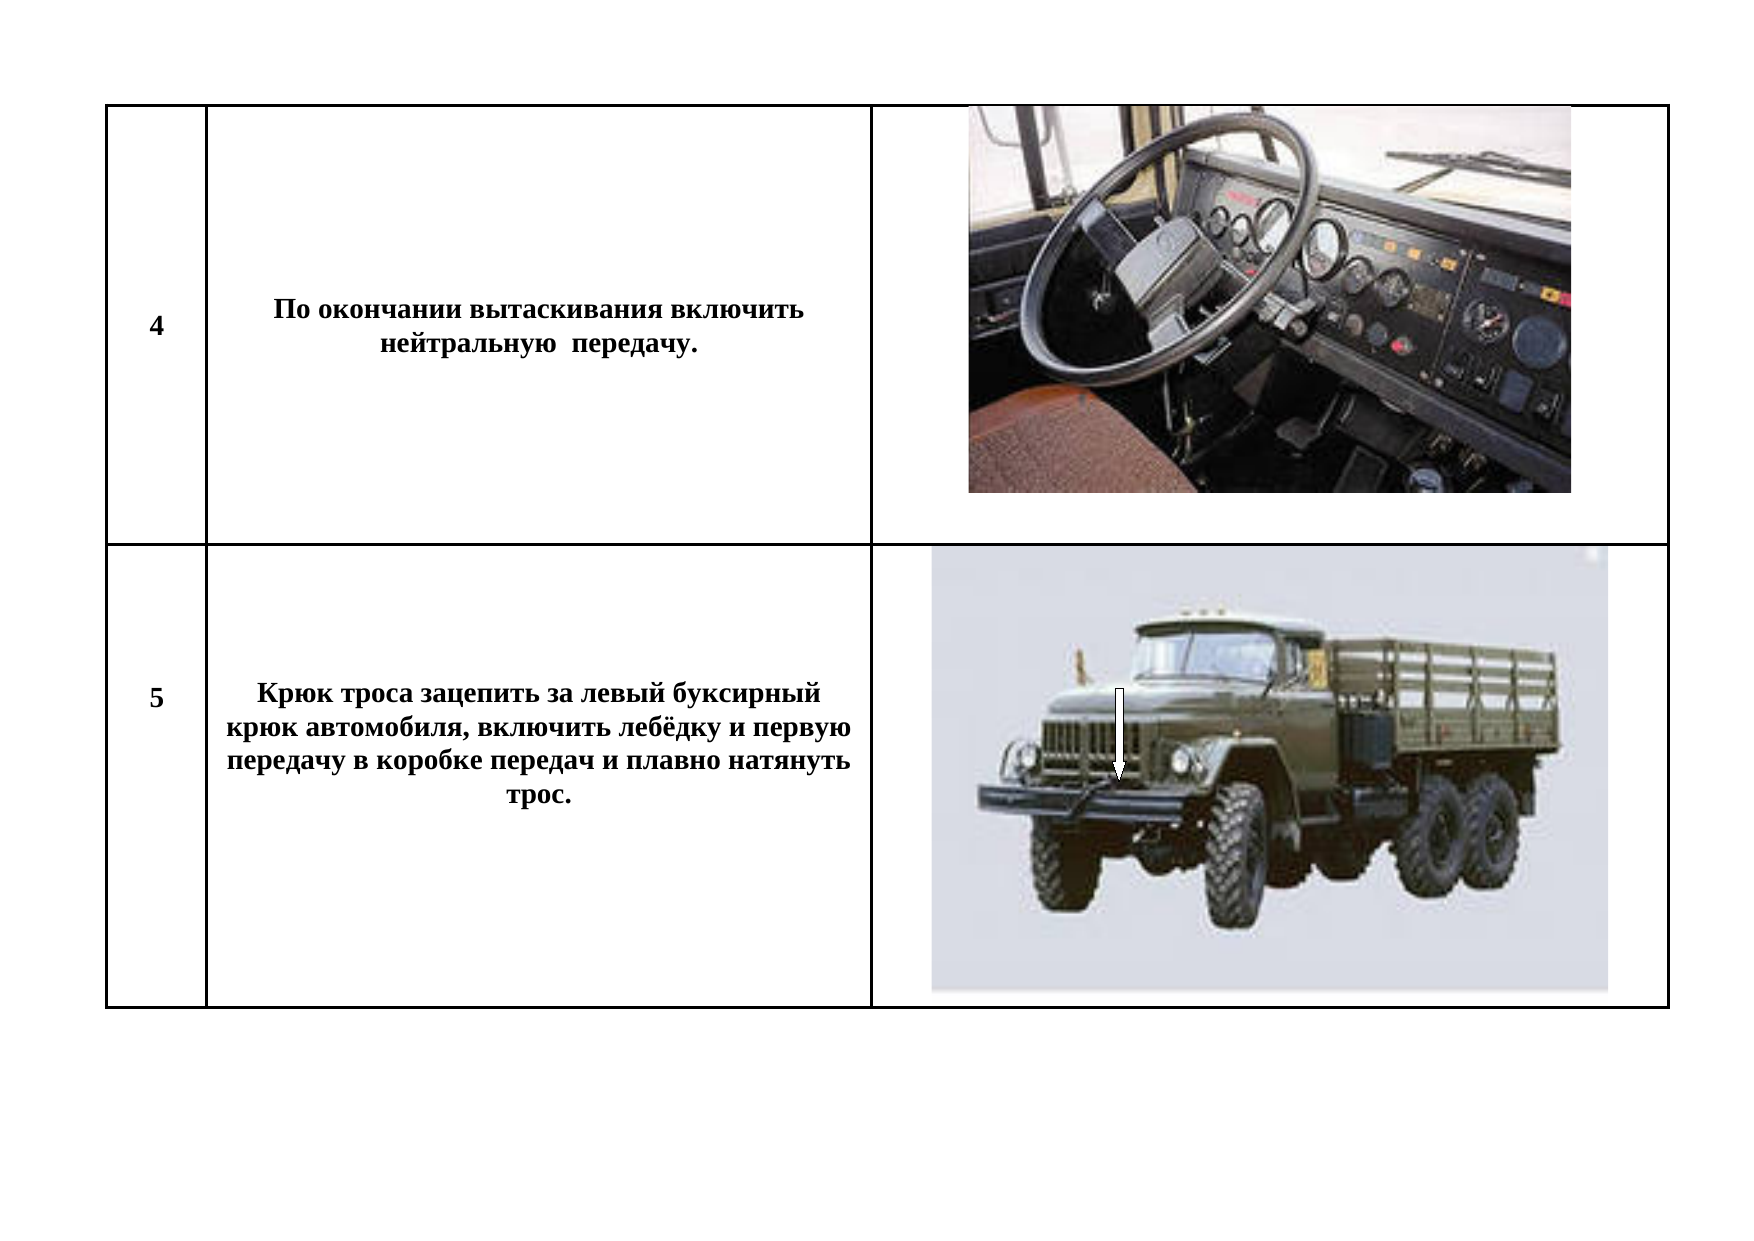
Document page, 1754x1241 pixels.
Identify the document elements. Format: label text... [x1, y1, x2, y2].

table_cell 5 [108, 546, 205, 1006]
table_cell По окончании вытаскивания включить нейтральную передачу. [208, 107, 870, 543]
table_cell 4 [108, 107, 205, 543]
table_cell [1609, 546, 1667, 1006]
picture [968, 106, 1572, 493]
table_cell [873, 107, 1667, 543]
table_cell [873, 546, 931, 1006]
table_cell Крюк троса зацепить за левый буксирный крюк автомобиля, включить лебёдку и первую передачу в коробке передач и плавно натянуть трос. [208, 546, 870, 1006]
picture [931, 546, 1609, 1006]
